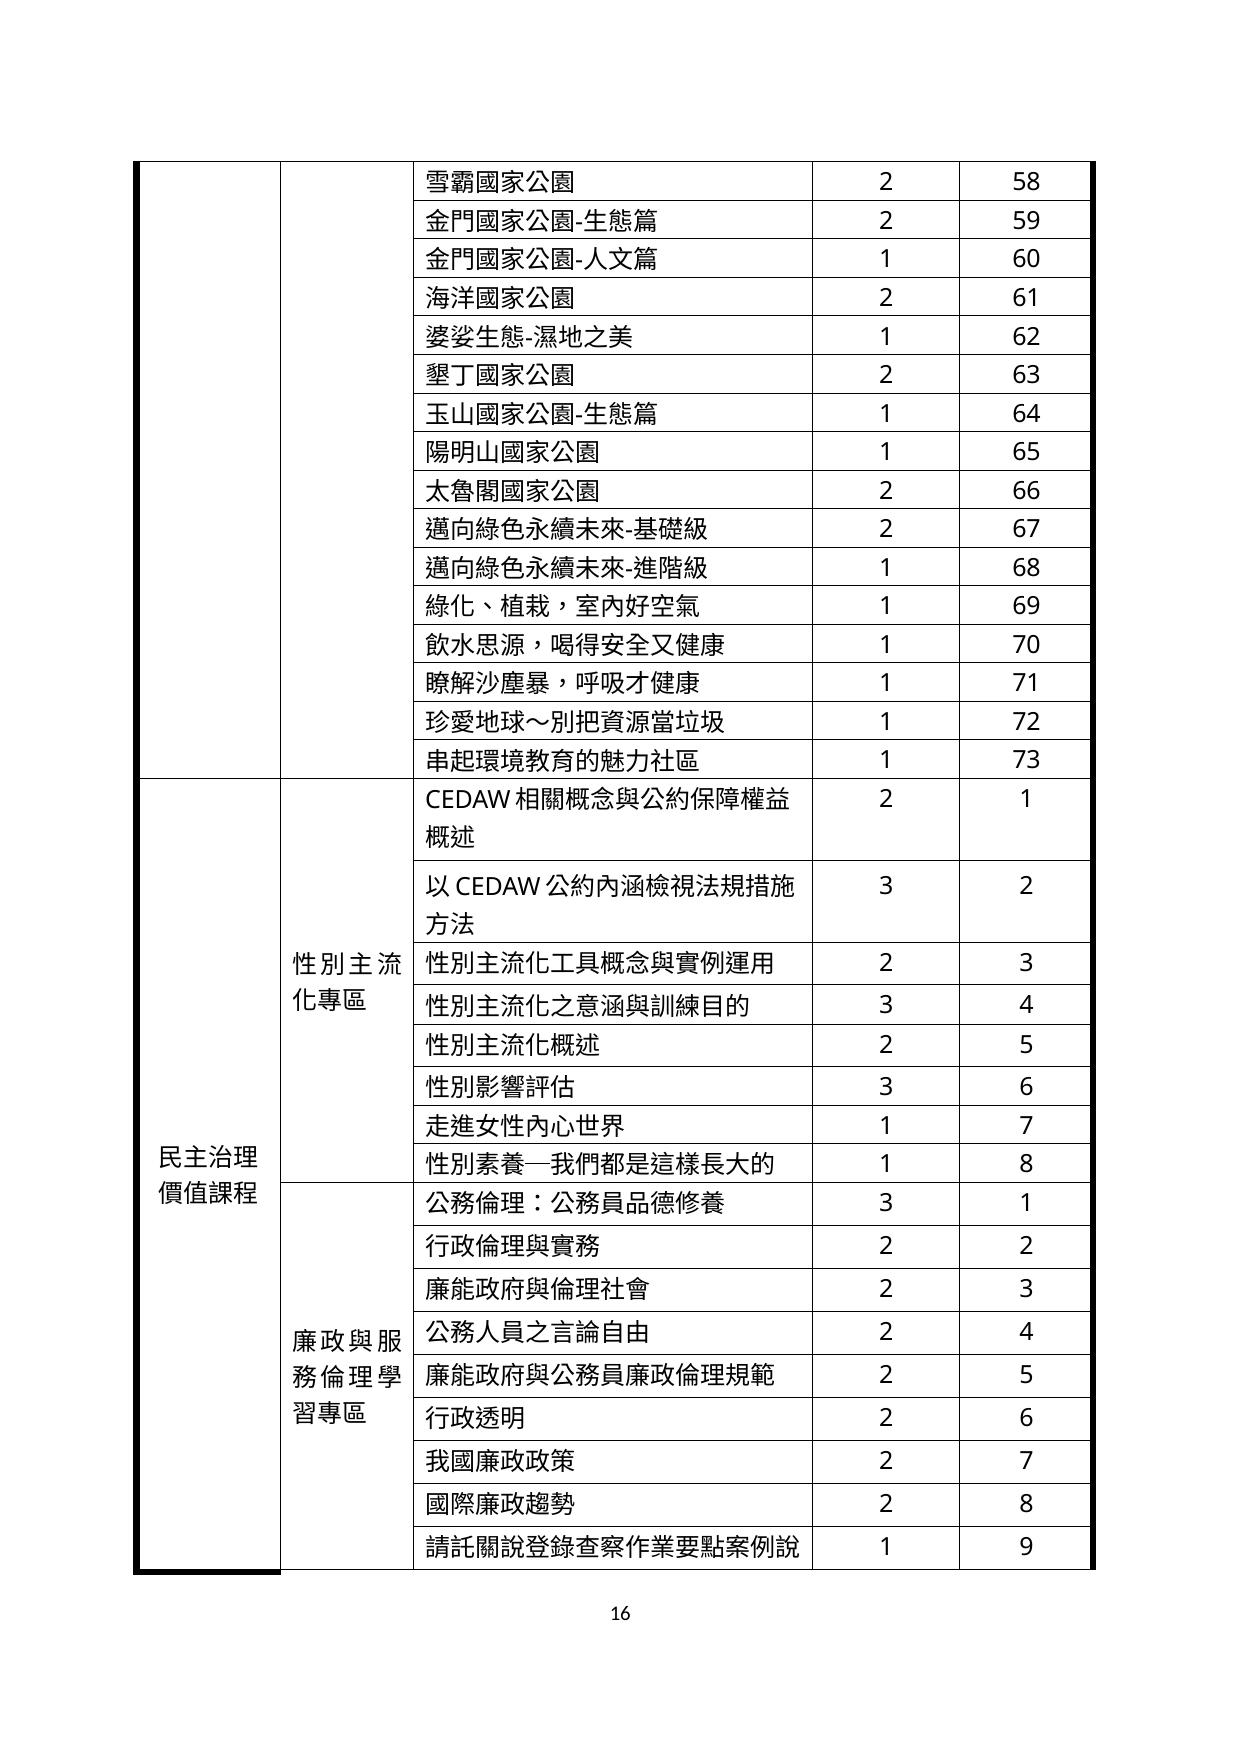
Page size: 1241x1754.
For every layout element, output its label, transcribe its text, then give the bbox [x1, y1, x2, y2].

table_cell 68 [960, 548, 1090, 585]
table_cell 58 [960, 162, 1090, 200]
table_cell 1 [813, 1527, 959, 1569]
table_cell 1 [813, 1144, 959, 1182]
table_cell 64 [960, 394, 1090, 431]
table_cell 廉政與服務倫理學習專區 [281, 1183, 413, 1569]
table_cell 2 [813, 1312, 959, 1354]
table_cell 邁向綠色永續未來-進階級 [414, 548, 812, 585]
table_cell 61 [960, 278, 1090, 315]
table_cell 2 [813, 943, 959, 984]
table_cell 67 [960, 509, 1090, 547]
table_cell 走進女性內心世界 [414, 1106, 812, 1143]
table_cell 綠化、植栽，室內好空氣 [414, 586, 812, 624]
table_cell 我國廉政政策 [414, 1441, 812, 1483]
table_cell 2 [813, 471, 959, 508]
table_cell 5 [960, 1025, 1090, 1066]
table_cell 2 [813, 201, 959, 238]
table_cell 以CEDAW公約內涵檢視法規措施方法 [414, 861, 812, 942]
table_cell 性別主流化專區 [281, 779, 413, 1182]
table_cell 2 [813, 1441, 959, 1483]
table_cell 1 [813, 316, 959, 354]
table_cell 性別主流化之意涵與訓練目的 [414, 985, 812, 1023]
table_cell 2 [813, 1398, 959, 1440]
table_cell 5 [960, 1355, 1090, 1397]
table_cell 金門國家公園-人文篇 [414, 239, 812, 277]
table_cell 6 [960, 1398, 1090, 1440]
table_cell 3 [813, 985, 959, 1023]
table_cell 1 [813, 239, 959, 277]
table_cell 60 [960, 239, 1090, 277]
table_cell 72 [960, 702, 1090, 739]
table_cell 墾丁國家公園 [414, 355, 812, 392]
table_cell 66 [960, 471, 1090, 508]
table_cell 9 [960, 1527, 1090, 1569]
table_cell 2 [813, 1484, 959, 1526]
table_cell 2 [813, 1269, 959, 1311]
table_cell 2 [813, 1025, 959, 1066]
table_cell CEDAW相關概念與公約保障權益概述 [414, 779, 812, 860]
table_cell 性別素養─我們都是這樣長大的 [414, 1144, 812, 1182]
table_cell 70 [960, 625, 1090, 662]
table_cell 3 [813, 1067, 959, 1104]
table_cell 行政倫理與實務 [414, 1226, 812, 1268]
table_cell 串起環境教育的魅力社區 [414, 740, 812, 778]
table_cell 性別主流化工具概念與實例運用 [414, 943, 812, 984]
table_cell 59 [960, 201, 1090, 238]
table_cell 陽明山國家公園 [414, 432, 812, 469]
table_cell 婆娑生態-濕地之美 [414, 316, 812, 354]
table_cell 1 [813, 1106, 959, 1143]
table_cell 2 [813, 162, 959, 200]
table_cell 73 [960, 740, 1090, 778]
table_cell 62 [960, 316, 1090, 354]
table_cell 玉山國家公園-生態篇 [414, 394, 812, 431]
table_cell 69 [960, 586, 1090, 624]
table_cell 性別影響評估 [414, 1067, 812, 1104]
table_cell 7 [960, 1106, 1090, 1143]
table_cell 請託關說登錄查察作業要點案例說明 [414, 1527, 812, 1569]
table_cell 8 [960, 1144, 1090, 1182]
table_cell 2 [960, 861, 1090, 942]
table_cell 2 [960, 1226, 1090, 1268]
table_cell 2 [813, 278, 959, 315]
table_cell 1 [813, 432, 959, 469]
table_cell 雪霸國家公園 [414, 162, 812, 200]
table_cell 飲水思源，喝得安全又健康 [414, 625, 812, 662]
table_cell 71 [960, 663, 1090, 701]
table_cell 邁向綠色永續未來-基礎級 [414, 509, 812, 547]
table_cell 2 [813, 509, 959, 547]
table_cell 海洋國家公園 [414, 278, 812, 315]
table_cell 1 [813, 625, 959, 662]
table_cell 1 [813, 586, 959, 624]
table_cell 國際廉政趨勢 [414, 1484, 812, 1526]
table_cell 金門國家公園-生態篇 [414, 201, 812, 238]
table_cell 1 [813, 702, 959, 739]
table_cell 太魯閣國家公園 [414, 471, 812, 508]
table_cell 3 [960, 1269, 1090, 1311]
table_cell 1 [960, 779, 1090, 860]
table_cell 廉能政府與公務員廉政倫理規範 [414, 1355, 812, 1397]
table_cell 4 [960, 1312, 1090, 1354]
table_cell 2 [813, 355, 959, 392]
table_cell 65 [960, 432, 1090, 469]
table_cell 2 [813, 1226, 959, 1268]
table_cell 3 [813, 1183, 959, 1225]
table_cell 1 [813, 740, 959, 778]
table_cell 1 [960, 1183, 1090, 1225]
table_cell 63 [960, 355, 1090, 392]
table_cell 2 [813, 1355, 959, 1397]
table_cell 8 [960, 1484, 1090, 1526]
table_cell 廉能政府與倫理社會 [414, 1269, 812, 1311]
table_cell 1 [813, 663, 959, 701]
table_cell 3 [813, 861, 959, 942]
table_cell 7 [960, 1441, 1090, 1483]
table_cell 珍愛地球～別把資源當垃圾 [414, 702, 812, 739]
table_cell 公務人員之言論自由 [414, 1312, 812, 1354]
table_cell 性別主流化概述 [414, 1025, 812, 1066]
table_cell 3 [960, 943, 1090, 984]
table_cell 行政透明 [414, 1398, 812, 1440]
table_cell 瞭解沙塵暴，呼吸才健康 [414, 663, 812, 701]
table_cell 1 [813, 548, 959, 585]
table_cell 6 [960, 1067, 1090, 1104]
table_cell 4 [960, 985, 1090, 1023]
table_cell 2 [813, 779, 959, 860]
table_cell 民主治理價值課程 [140, 779, 280, 1569]
table_cell 公務倫理：公務員品德修養 [414, 1183, 812, 1225]
table_cell 1 [813, 394, 959, 431]
